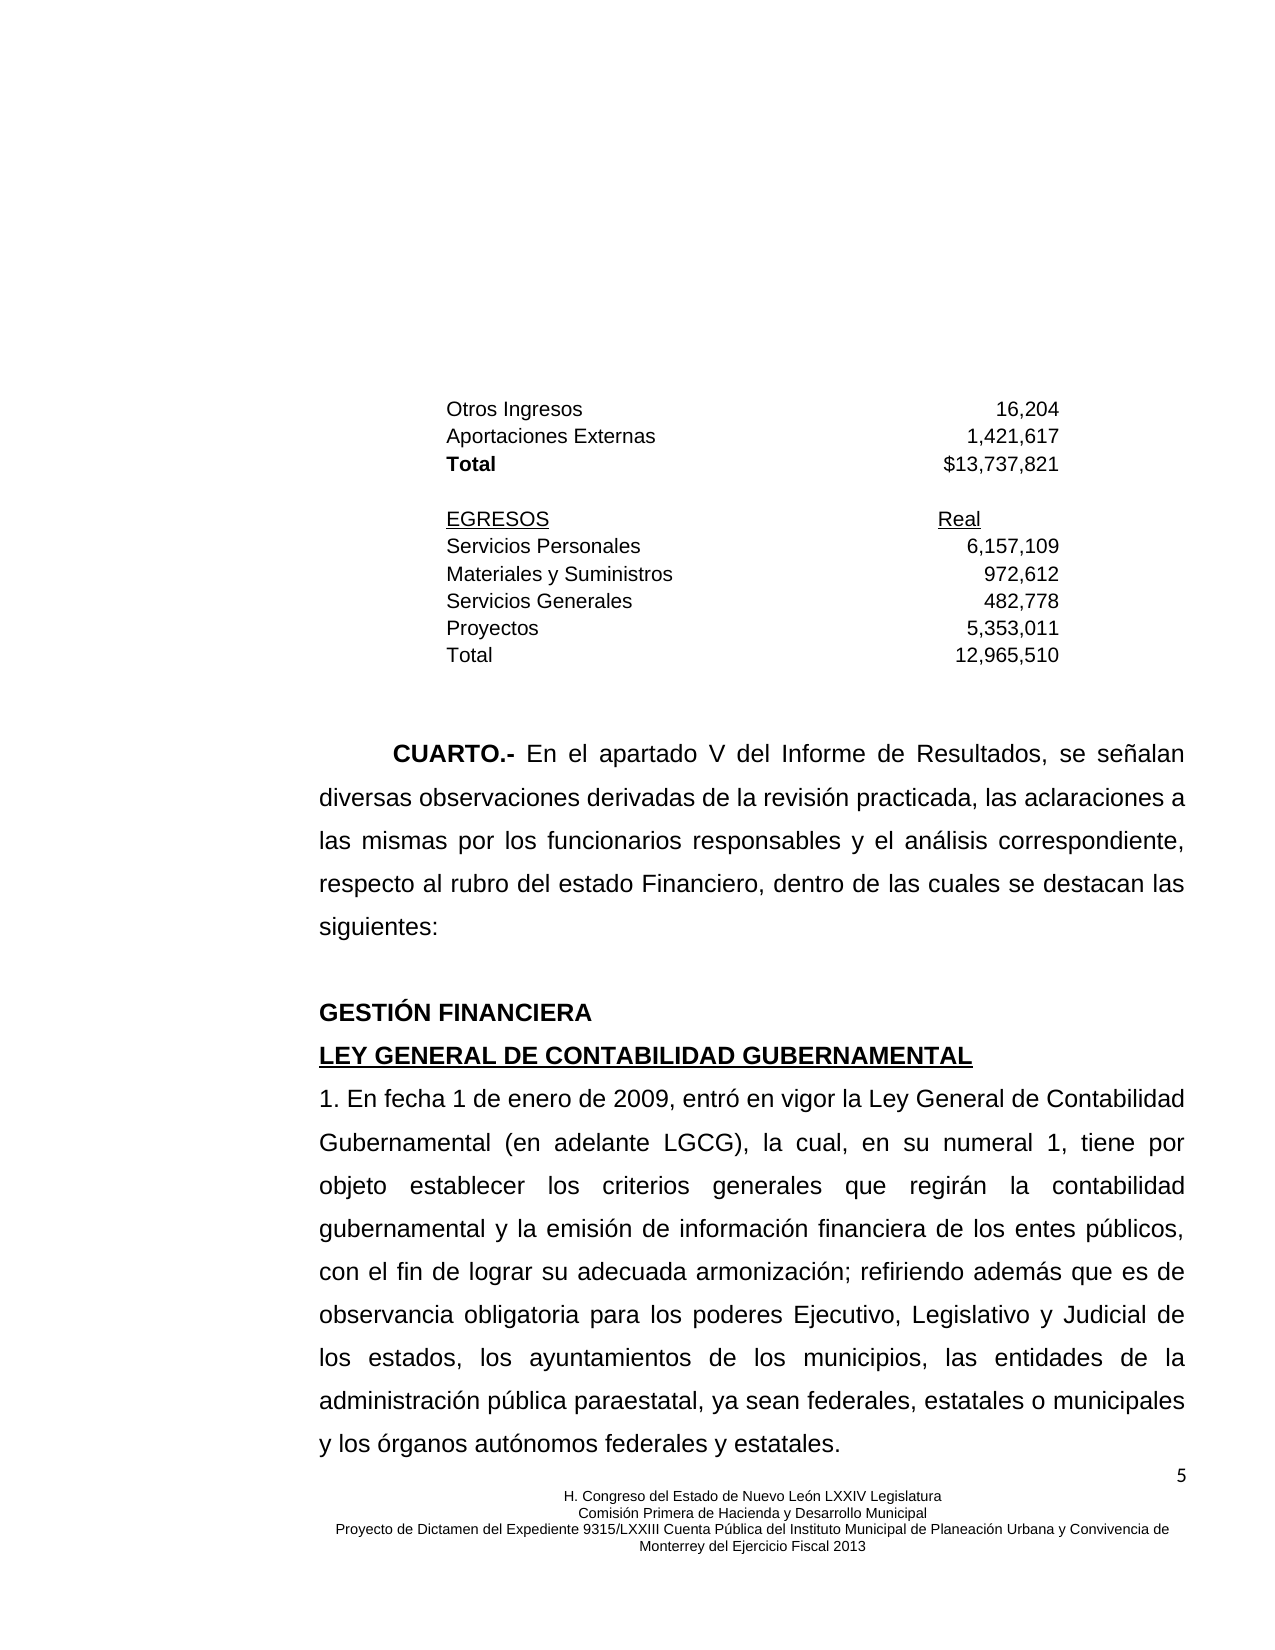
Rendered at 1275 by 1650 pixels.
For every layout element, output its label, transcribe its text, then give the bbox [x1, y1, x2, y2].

table_cell 12,965,510 [936, 641, 1061, 668]
table_cell 1,421,617 [922, 423, 1061, 450]
table_cell $13,737,821 [922, 450, 1061, 477]
table_cell 16,204 [922, 396, 1061, 423]
text 1. En fecha 1 de enero de 2009, entró en vigor la Ley General de Contabilidad Gubernamental (en adelante LGCG), la cual, en su numeral 1, tiene por objeto establecer los criterios generales que regirán la contabilidad gubernamental y la emisión de información financiera de los entes públicos, con el fin de lograr su adecuada armonización; refiriendo además que es de observancia obligatoria para los poderes Ejecutivo, Legislativo y Judicial de los estados, los ayuntamientos de los municipios, las entidades de la administración pública paraestatal, ya sean federales, estatales o municipales y los órganos autónomos federales y estatales. [319, 1084, 1186, 1458]
text GESTIÓN FINANCIERA [319, 998, 1186, 1027]
table_cell Materiales y Suministros [445, 560, 936, 587]
table_cell Servicios Personales [445, 533, 936, 560]
table_cell Proyectos [445, 614, 936, 641]
table_header EGRESOS [445, 506, 936, 533]
table_cell Total [445, 641, 936, 668]
text LEY GENERAL DE CONTABILIDAD GUBERNAMENTAL [319, 1041, 1186, 1070]
table_cell Total [445, 450, 922, 477]
table_cell 5,353,011 [936, 614, 1061, 641]
table_header Real [936, 506, 1061, 533]
table_cell 482,778 [936, 587, 1061, 614]
table_cell 6,157,109 [936, 533, 1061, 560]
table_cell Servicios Generales [445, 587, 936, 614]
table_cell Otros Ingresos [445, 396, 922, 423]
table_cell 972,612 [936, 560, 1061, 587]
text CUARTO.- En el apartado V del Informe de Resultados, se señalan diversas observaciones derivadas de la revisión practicada, las aclaraciones a las mismas por los funcionarios responsables y el análisis correspondiente, respecto al rubro del estado Financiero, dentro de las cuales se destacan las siguientes: [319, 739, 1186, 941]
table_cell Aportaciones Externas [445, 423, 922, 450]
